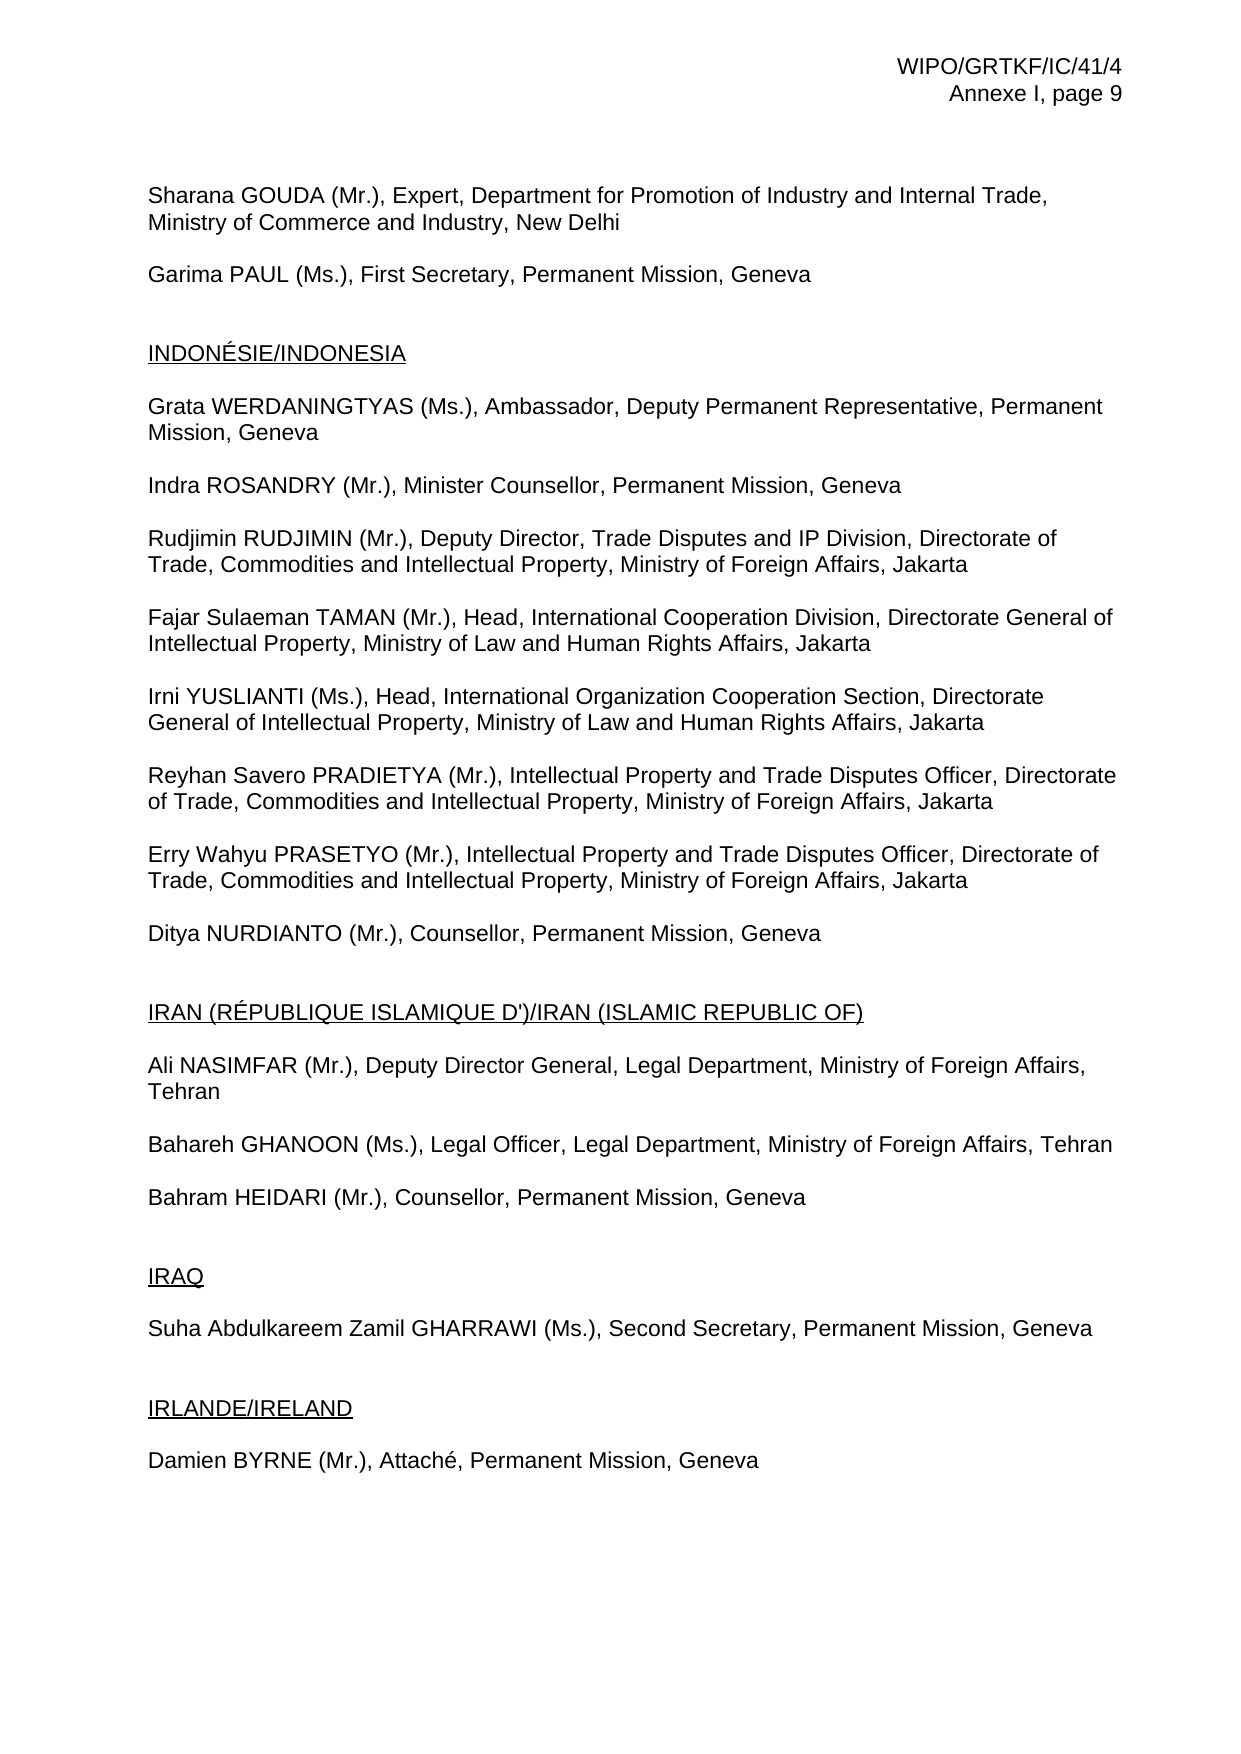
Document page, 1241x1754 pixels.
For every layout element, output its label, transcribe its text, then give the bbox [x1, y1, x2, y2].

text Damien BYRNE (Mr.), Attaché, Permanent Mission, Geneva [148, 1447, 1122, 1473]
text Suha Abdulkareem Zamil GHARRAWI (Ms.), Second Secretary, Permanent Mission, Geneva [148, 1315, 1122, 1342]
text Indra ROSANDRY (Mr.), Minister Counsellor, Permanent Mission, Geneva [148, 472, 1122, 498]
text Reyhan Savero PRADIETYA (Mr.), Intellectual Property and Trade Disputes Officer, Directorate of Trade, Commodities and Intellectual Property, Ministry of Foreign Affairs, Jakarta [148, 762, 1122, 815]
text IRLANDE/IRELAND [148, 1394, 1122, 1421]
text Grata WERDANINGTYAS (Ms.), Ambassador, Deputy Permanent Representative, Permanent Mission, Geneva [148, 393, 1122, 446]
text Sharana GOUDA (Mr.), Expert, Department for Promotion of Industry and Internal Trade, Ministry of Commerce and Industry, New Delhi [148, 182, 1122, 235]
text Garima PAUL (Ms.), First Secretary, Permanent Mission, Geneva [148, 261, 1122, 288]
text Fajar Sulaeman TAMAN (Mr.), Head, International Cooperation Division, Directorate General of Intellectual Property, Ministry of Law and Human Rights Affairs, Jakarta [148, 604, 1122, 657]
text Bahareh GHANOON (Ms.), Legal Officer, Legal Department, Ministry of Foreign Affairs, Tehran [148, 1131, 1122, 1157]
text Irni YUSLIANTI (Ms.), Head, International Organization Cooperation Section, Directorate General of Intellectual Property, Ministry of Law and Human Rights Affairs, Jakarta [148, 683, 1122, 736]
text Rudjimin RUDJIMIN (Mr.), Deputy Director, Trade Disputes and IP Division, Directorate of Trade, Commodities and Intellectual Property, Ministry of Foreign Affairs, Jakarta [148, 525, 1122, 577]
text Ditya NURDIANTO (Mr.), Counsellor, Permanent Mission, Geneva [148, 920, 1122, 946]
text Bahram HEIDARI (Mr.), Counsellor, Permanent Mission, Geneva [148, 1184, 1122, 1210]
text IRAN (RÉPUBLIQUE ISLAMIQUE D')/IRAN (ISLAMIC REPUBLIC OF) [148, 999, 1122, 1026]
text Erry Wahyu PRASETYO (Mr.), Intellectual Property and Trade Disputes Officer, Directorate of Trade, Commodities and Intellectual Property, Ministry of Foreign Affairs, Jakarta [148, 841, 1122, 894]
text IRAQ [148, 1263, 1122, 1289]
text INDONÉSIE/INDONESIA [148, 340, 1122, 367]
text Ali NASIMFAR (Mr.), Deputy Director General, Legal Department, Ministry of Foreign Affairs, Tehran [148, 1052, 1122, 1104]
